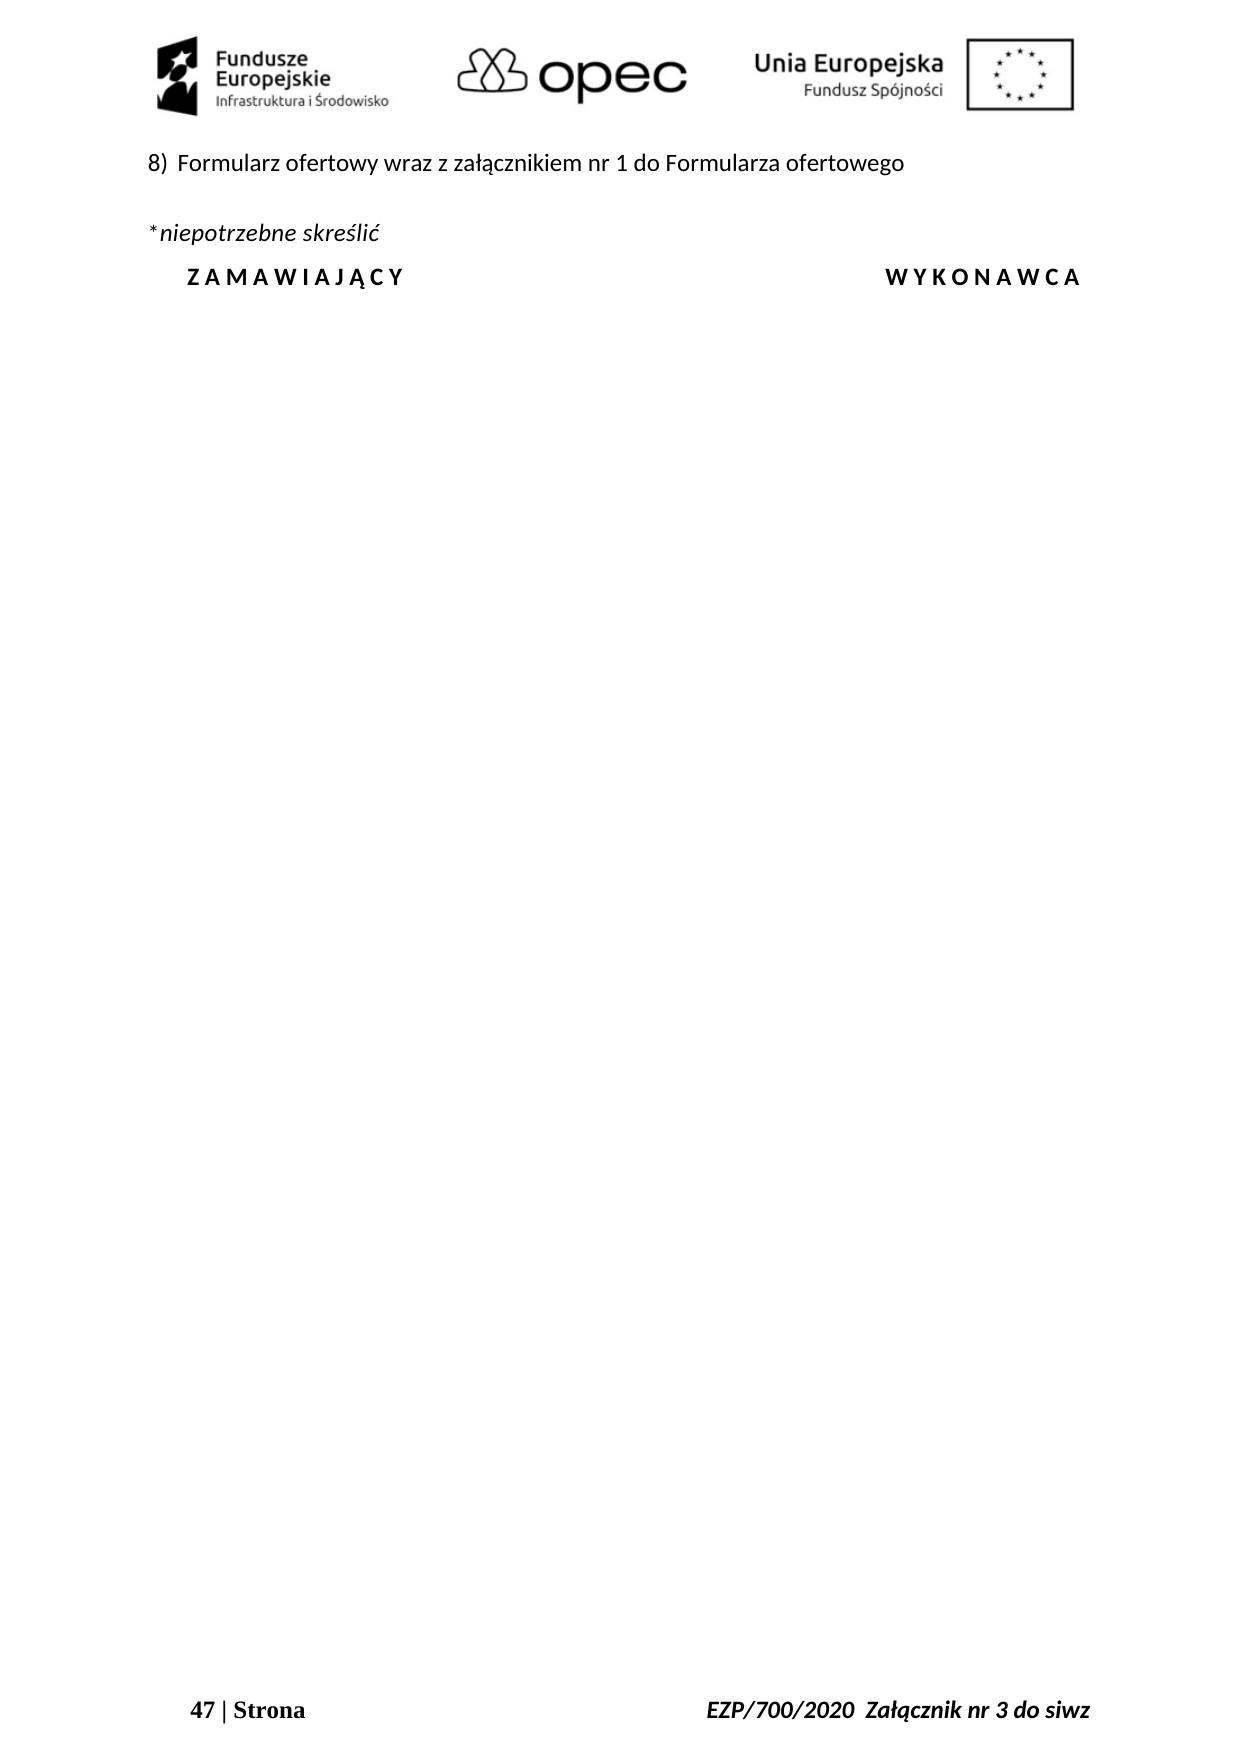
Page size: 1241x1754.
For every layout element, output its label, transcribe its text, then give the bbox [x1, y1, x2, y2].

text Z A M A W I A J Ą C Y W Y K O N A W C A [148, 261, 1093, 291]
picture [147, 28, 1093, 131]
list Formularz ofertowy wraz z załącznikiem nr 1 do Formularza ofertowego [148, 148, 1093, 178]
text *niepotrzebne skreślić [148, 218, 1137, 248]
